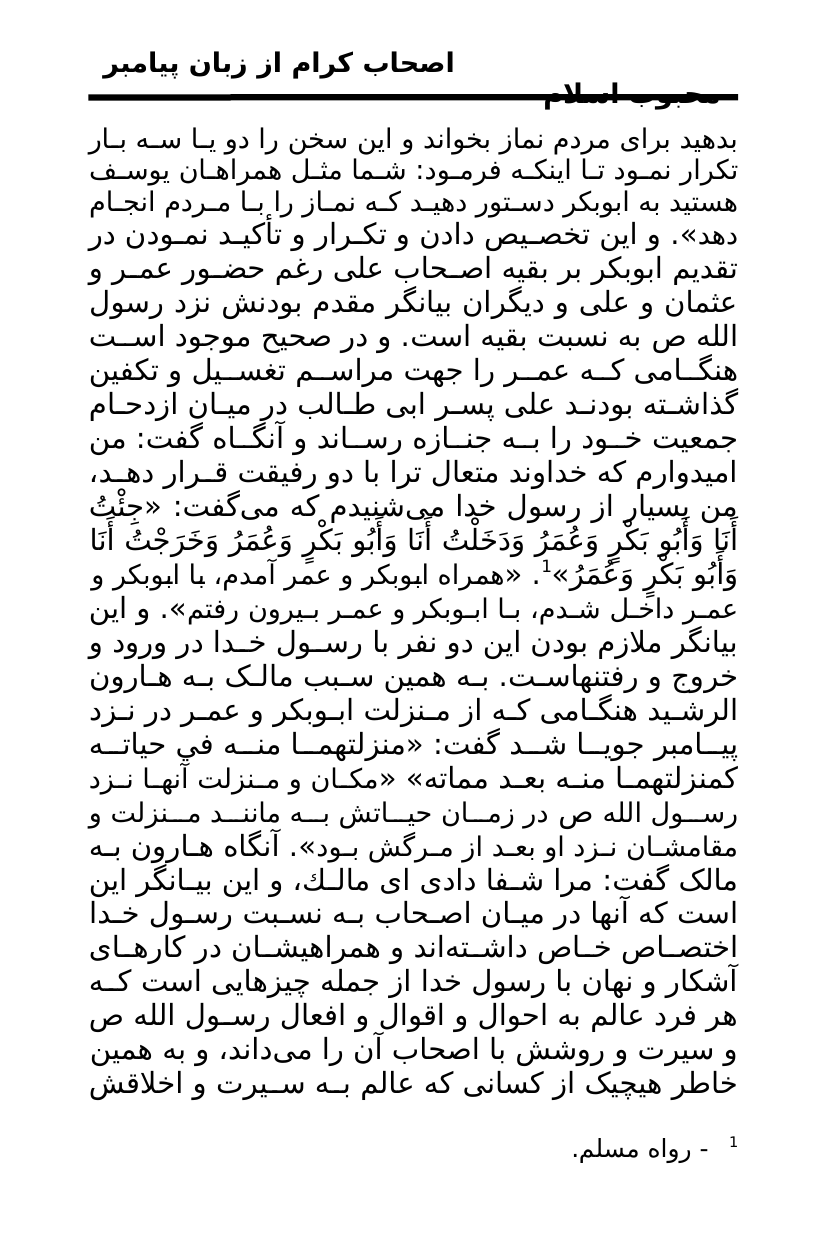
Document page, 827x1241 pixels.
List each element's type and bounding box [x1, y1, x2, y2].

text [89, 123, 738, 1101]
